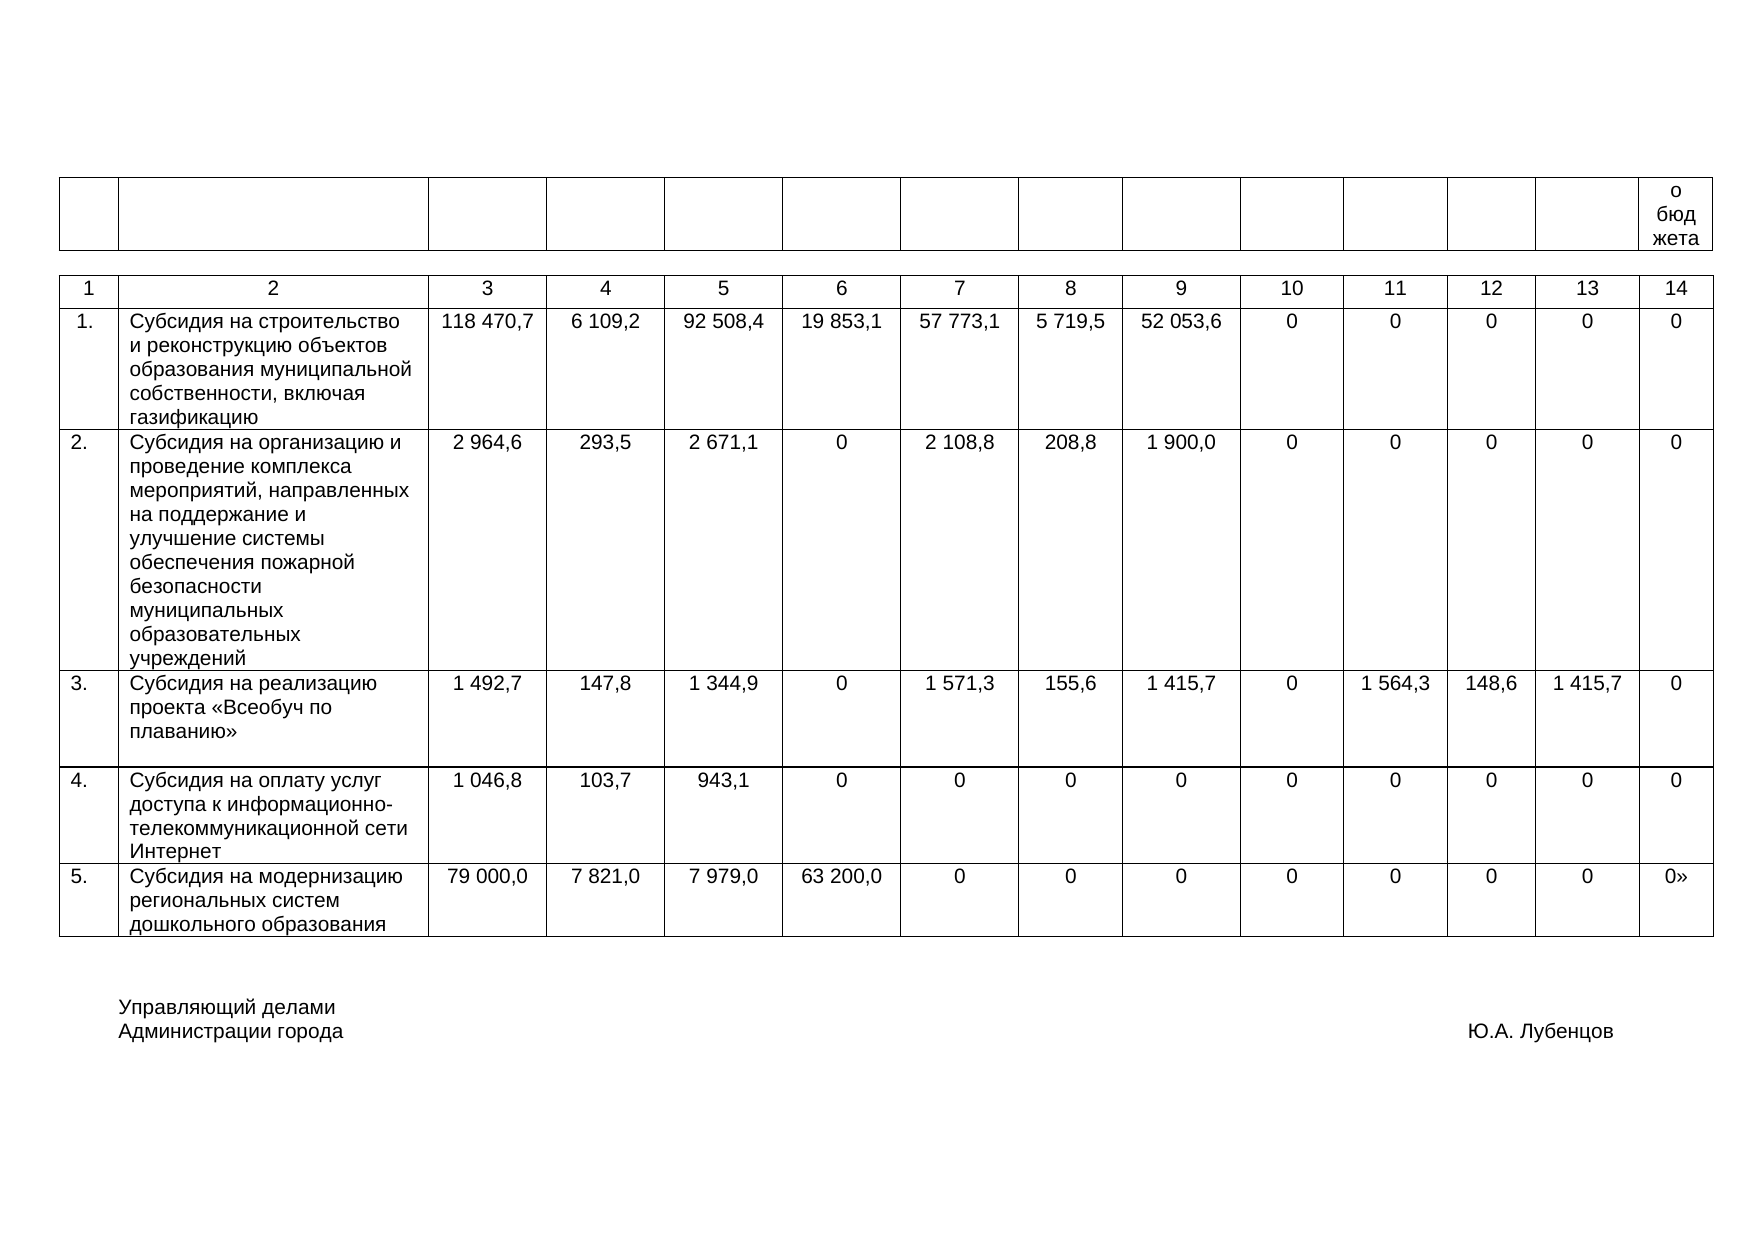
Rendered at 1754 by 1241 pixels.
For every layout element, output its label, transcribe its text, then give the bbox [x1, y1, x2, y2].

table_cell 1 415,7 [1536, 671, 1639, 766]
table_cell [783, 178, 900, 250]
table_header 7 [901, 276, 1018, 308]
table_cell 1 046,8 [429, 768, 546, 863]
table_cell 2 964,6 [429, 430, 546, 669]
table_header 4 [547, 276, 664, 308]
table_cell 7 979,0 [665, 864, 782, 936]
table_cell Субсидия на организацию и проведение комплекса мероприятий, направленных на поддержание и улучшение системы обеспечения пожарной безопасности муниципальных образовательных учреждений [119, 430, 428, 669]
table_cell 0 [1640, 309, 1713, 429]
table_cell 0 [1241, 309, 1343, 429]
table_cell 79 000,0 [429, 864, 546, 936]
table_cell 0 [1241, 864, 1343, 936]
table_cell 4. [60, 768, 118, 863]
table_header 3 [429, 276, 546, 308]
table_header 2 [119, 276, 428, 308]
table_header 12 [1448, 276, 1535, 308]
table_cell 0 [1019, 768, 1122, 863]
table_cell 0 [1344, 309, 1447, 429]
table_cell 0 [1640, 671, 1713, 766]
table_cell 0 [1241, 430, 1343, 669]
table_cell 0 [783, 430, 900, 669]
table_cell 92 508,4 [665, 309, 782, 429]
table_cell 0 [1344, 768, 1447, 863]
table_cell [547, 178, 664, 250]
table_cell Субсидия на строительство и реконструкцию объектов образования муниципальной собственности, включая газификацию [119, 309, 428, 429]
table_cell 0» [1640, 864, 1713, 936]
table_cell 57 773,1 [901, 309, 1018, 429]
table_cell 2 671,1 [665, 430, 782, 669]
table_cell 0 [783, 671, 900, 766]
table_cell 5 719,5 [1019, 309, 1122, 429]
table_cell 103,7 [547, 768, 664, 863]
table_cell 0 [1344, 430, 1447, 669]
table_cell 0 [1640, 768, 1713, 863]
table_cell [1123, 178, 1240, 250]
table_cell 1 344,9 [665, 671, 782, 766]
table_cell 208,8 [1019, 430, 1122, 669]
table_cell 0 [1448, 864, 1535, 936]
table_cell 0 [1448, 768, 1535, 863]
table_cell 0 [901, 768, 1018, 863]
table_header 10 [1241, 276, 1343, 308]
table_cell 1 564,3 [1344, 671, 1447, 766]
table_cell 5. [60, 864, 118, 936]
text Администрации города Ю.А. Лубенцов [118, 1019, 1636, 1043]
table_cell 2 108,8 [901, 430, 1018, 669]
table_cell 19 853,1 [783, 309, 900, 429]
text Управляющий делами [118, 995, 1636, 1019]
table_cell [1448, 178, 1535, 250]
table_cell 2. [60, 430, 118, 669]
table_cell 0 [1640, 430, 1713, 669]
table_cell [1019, 178, 1122, 250]
table_cell 293,5 [547, 430, 664, 669]
table_header 14 [1640, 276, 1713, 308]
table_header 11 [1344, 276, 1447, 308]
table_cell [1639, 178, 1712, 250]
table_header 8 [1019, 276, 1122, 308]
table_cell 0 [1536, 768, 1639, 863]
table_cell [1241, 178, 1343, 250]
table_cell 0 [1123, 864, 1240, 936]
table_cell 148,6 [1448, 671, 1535, 766]
table_header 1 [60, 276, 118, 308]
table_cell 1 571,3 [901, 671, 1018, 766]
table_cell 147,8 [547, 671, 664, 766]
table_cell 52 053,6 [1123, 309, 1240, 429]
table_cell 0 [1123, 768, 1240, 863]
table_cell 7 821,0 [547, 864, 664, 936]
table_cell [1536, 178, 1638, 250]
table_cell 0 [1448, 309, 1535, 429]
table_cell 0 [783, 768, 900, 863]
table_cell Субсидия на модернизацию региональных систем дошкольного образования [119, 864, 428, 936]
table_cell 118 470,7 [429, 309, 546, 429]
table_header 9 [1123, 276, 1240, 308]
table_header 6 [783, 276, 900, 308]
table_cell 0 [1536, 430, 1639, 669]
table_cell 155,6 [1019, 671, 1122, 766]
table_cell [665, 178, 782, 250]
table_cell 63 200,0 [783, 864, 900, 936]
table_cell 0 [1448, 430, 1535, 669]
table_cell 0 [1536, 864, 1639, 936]
table_cell 0 [1019, 864, 1122, 936]
table_cell 6 109,2 [547, 309, 664, 429]
table_cell 1 900,0 [1123, 430, 1240, 669]
table_cell 0 [1536, 309, 1639, 429]
table_cell 0 [1344, 864, 1447, 936]
table_cell 0 [901, 864, 1018, 936]
table_cell Субсидия на оплату услуг доступа к информационно-телекоммуникационной сети Интернет [119, 768, 428, 863]
table_cell 1 415,7 [1123, 671, 1240, 766]
table_cell 3. [60, 671, 118, 766]
table_cell 0 [1241, 671, 1343, 766]
table_cell 1 492,7 [429, 671, 546, 766]
table_cell 1. [60, 309, 118, 429]
table_cell 0 [1241, 768, 1343, 863]
table_header 13 [1536, 276, 1639, 308]
table_header 5 [665, 276, 782, 308]
table_cell Субсидия на реализацию проекта «Всеобуч по плаванию» [119, 671, 428, 766]
table_cell 943,1 [665, 768, 782, 863]
